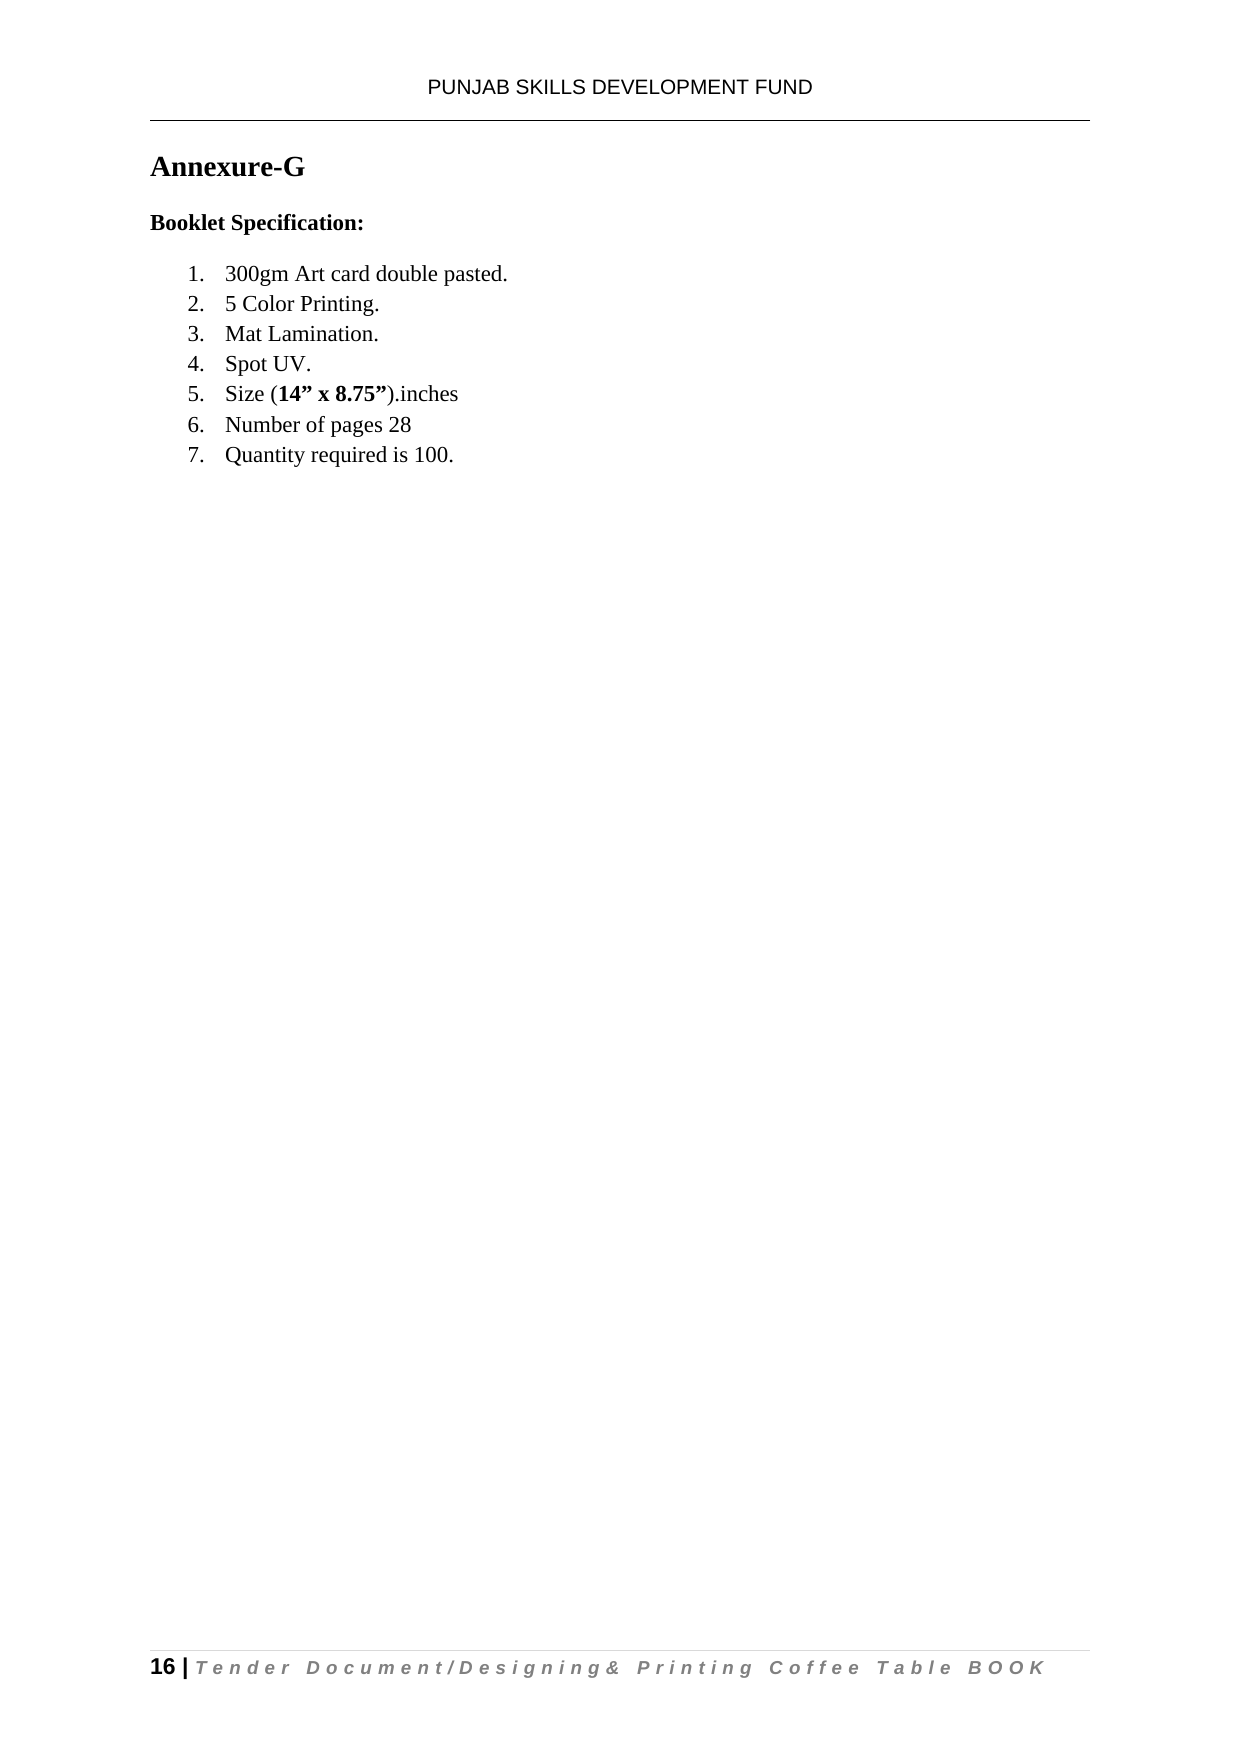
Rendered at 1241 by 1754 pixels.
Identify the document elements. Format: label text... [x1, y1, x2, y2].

list Number of pages 28 [187, 411, 1090, 437]
list Quantity required is 100. [187, 441, 1090, 467]
list Mat Lamination. [187, 320, 1090, 346]
list Spot UV. [187, 350, 1090, 377]
list Size (14” x 8.75”).inches [187, 381, 1090, 407]
list 5 Color Printing. [187, 290, 1090, 316]
text Annexure-G [150, 149, 1090, 183]
list 300gm Art card double pasted. [187, 260, 1090, 286]
text Booklet Specification: [150, 209, 1090, 235]
